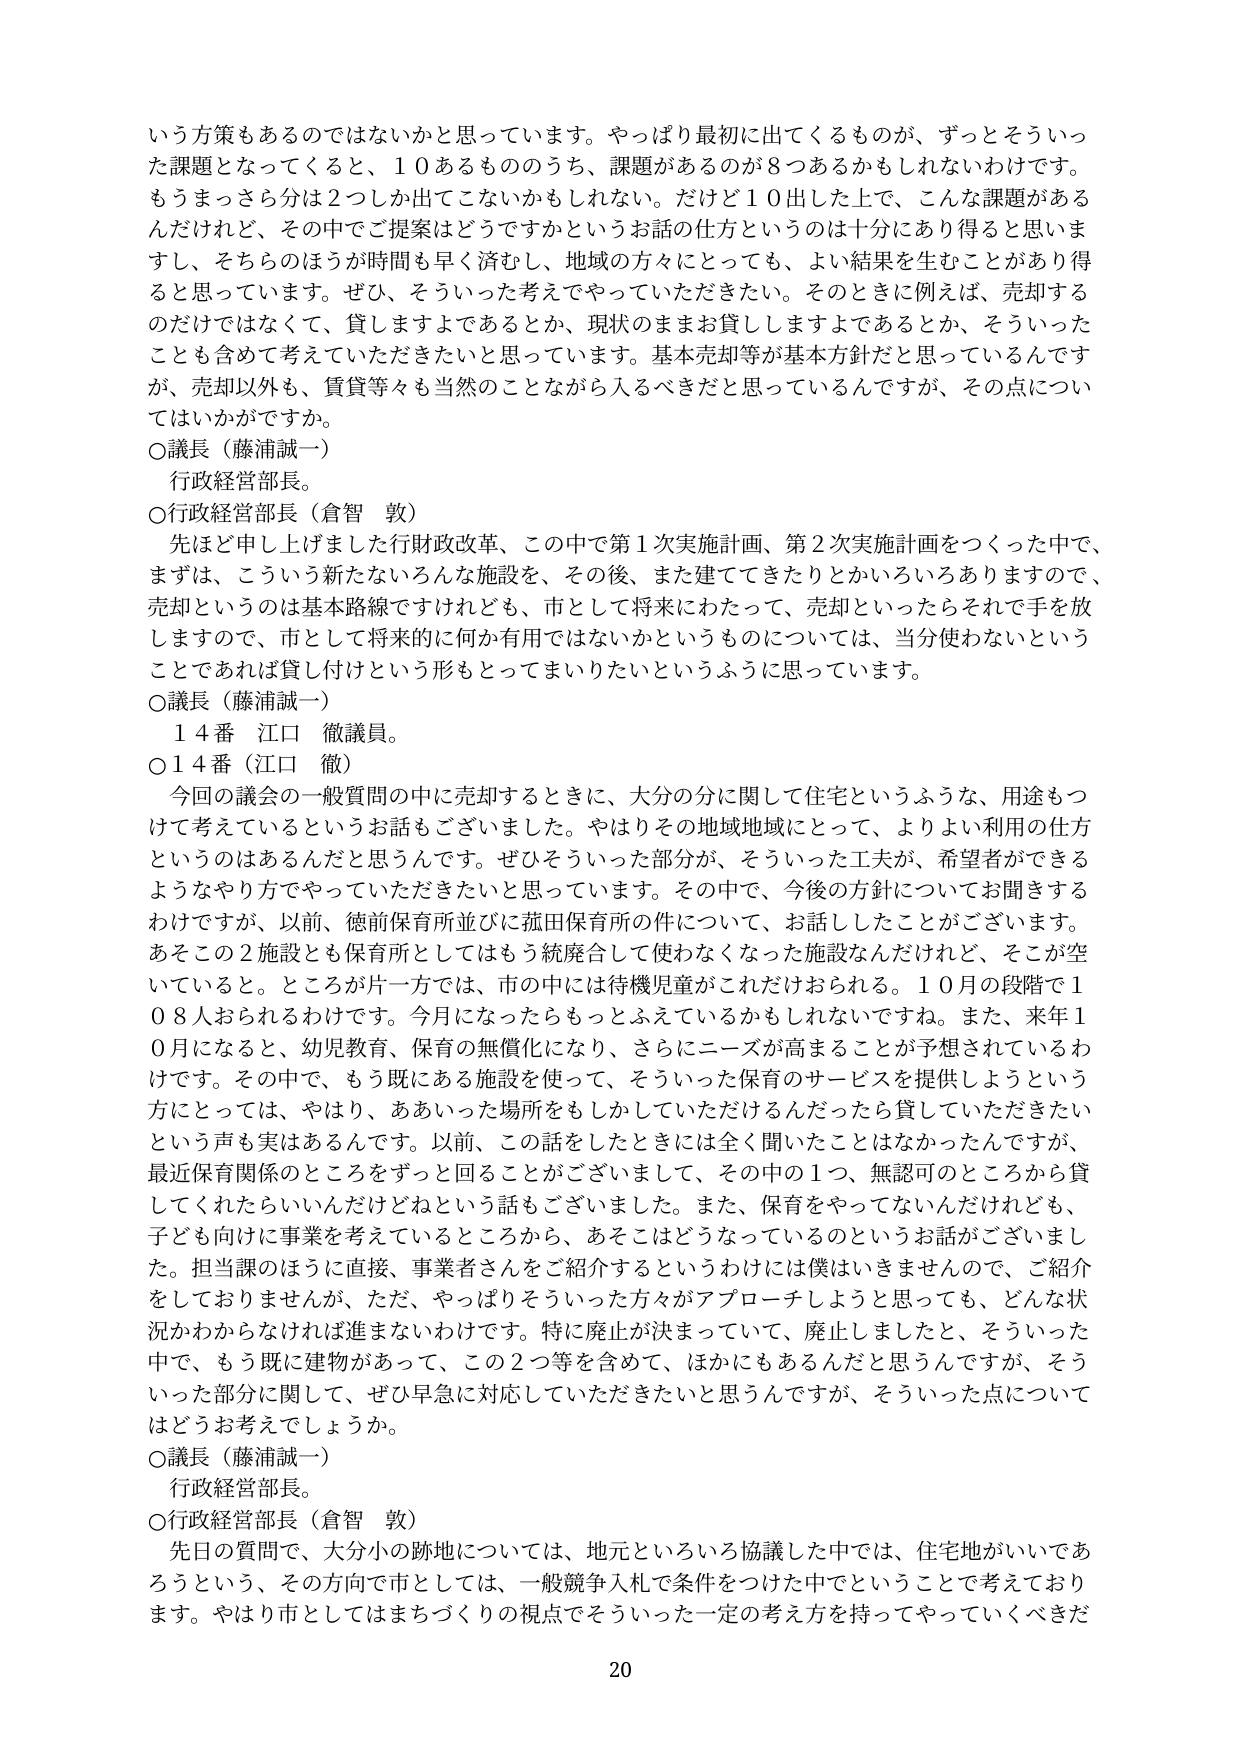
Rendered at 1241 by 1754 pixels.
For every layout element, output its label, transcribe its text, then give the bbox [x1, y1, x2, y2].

text １４番 江口 徹議員。 [148, 716, 1092, 748]
text ○行政経営部長（倉智 敦） [148, 1503, 1092, 1534]
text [148, 118, 1092, 433]
text 今回の議会の一般質問の中に売却するときに、大分の分に関して住宅というふうな、用途もつけて考えているというお話もございました。やはりその地域地域にとって、よりよい利用の仕方というのはあるんだと思うんです。ぜひそういった部分が、そういった工夫が、希望者ができるようなやり方でやっていただきたいと思っています。その中で、今後の方針についてお聞きするわけですが、以前、徳前保育所並びに菰田保育所の件について、お話ししたことがございます。あそこの２施設とも保育所としてはもう統廃合して使わなくなった施設なんだけれど、そこが空いていると。ところが片一方では、市の中には待機児童がこれだけおられる。１０月の段階で１０８人おられるわけです。今月になったらもっとふえているかもしれないですね。また、来年１０月になると、幼児教育、保育の無償化になり、さらにニーズが高まることが予想されているわけです。その中で、もう既にある施設を使って、そういった保育のサービスを提供しようという方にとっては、やはり、ああいった場所をもしかしていただけるんだったら貸していただきたいという声も実はあるんです。以前、この話をしたときには全く聞いたことはなかったんですが、最近保育関係のところをずっと回ることがございまして、その中の１つ、無認可のところから貸してくれたらいいんだけどねという話もございました。また、保育をやってないんだけれども、子ども向けに事業を考えているところから、あそこはどうなっているのというお話がございました。担当課のほうに直接、事業者さんをご紹介するというわけには僕はいきませんので、ご紹介をしておりませんが、ただ、やっぱりそういった方々がアプローチしようと思っても、どんな状況かわからなければ進まないわけです。特に廃止が決まっていて、廃止しましたと、そういった中で、もう既に建物があって、この２つ等を含めて、ほかにもあるんだと思うんですが、そういった部分に関して、ぜひ早急に対応していただきたいと思うんですが、そういった点についてはどうお考えでしょうか。 [148, 779, 1092, 1440]
text 先ほど申し上げました行財政改革、この中で第１次実施計画、第２次実施計画をつくった中で、まずは、こういう新たないろんな施設を、その後、また建ててきたりとかいろいろありますので、売却というのは基本路線ですけれども、市として将来にわたって、売却といったらそれで手を放しますので、市として将来的に何か有用ではないかというものについては、当分使わないということであれば貸し付けという形もとってまいりたいというふうに思っています。 [148, 527, 1092, 684]
text ○議長（藤浦誠一） [148, 433, 1092, 464]
text ○議長（藤浦誠一） [148, 1440, 1092, 1471]
text ○議長（藤浦誠一） [148, 684, 1092, 716]
text 行政経営部長。 [148, 464, 1092, 496]
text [148, 1534, 1092, 1629]
text ○１４番（江口 徹） [148, 748, 1092, 779]
text ○行政経営部長（倉智 敦） [148, 496, 1092, 527]
text 行政経営部長。 [148, 1471, 1092, 1503]
